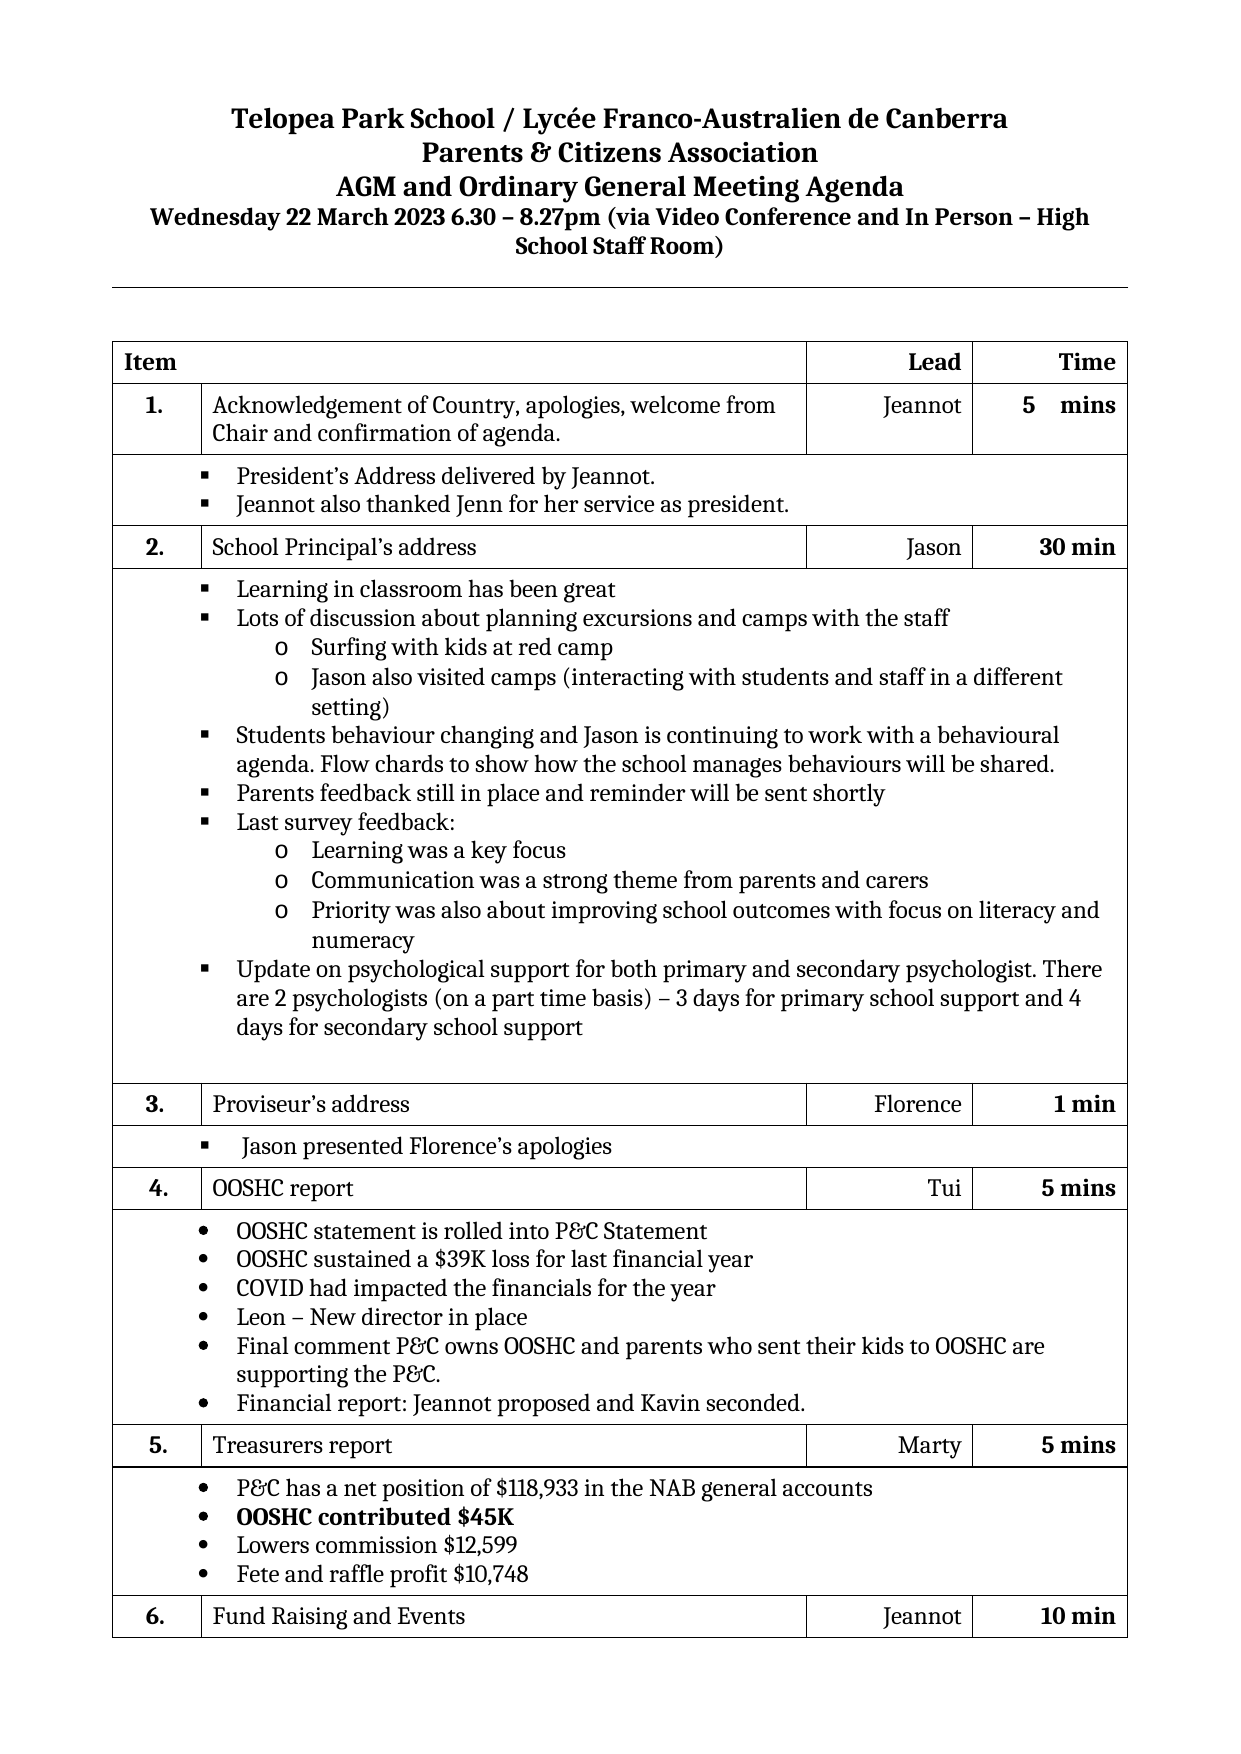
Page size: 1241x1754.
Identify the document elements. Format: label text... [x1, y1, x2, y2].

table_cell OOSHC statement is rolled into P&C Statement OOSHC sustained a $39K loss for last financial year COVID had impacted the financials for the year Leon – New director in place Final comment P&C owns OOSHC and parents who sent their kids to OOSHC are supporting the P&C. Financial report: Jeannot proposed and Kavin seconded. [113, 1210, 1127, 1424]
table_cell Jeannot [807, 384, 972, 454]
text Telopea Park School / Lycée Franco-Australien de Canberra [112, 103, 1128, 136]
table_header Lead [807, 342, 972, 383]
table_cell [113, 384, 201, 454]
table_cell [113, 1168, 201, 1209]
table_cell mins [973, 384, 1127, 454]
table_cell 5 mins [973, 1168, 1127, 1209]
table_cell OOSHC report [202, 1168, 806, 1209]
table_cell Jason presented Florence’s apologies [113, 1126, 1127, 1167]
text Wednesday 22 March 2023 6.30 – 8.27pm (via Video Conference and In Person – High School Staff Room) [112, 203, 1128, 261]
table_cell Fund Raising and Events [202, 1596, 806, 1637]
table_cell [113, 526, 201, 568]
table_cell President’s Address delivered by Jeannot. Jeannot also thanked Jenn for her service as president. [113, 455, 1127, 525]
table_cell Learning in classroom has been great Lots of discussion about planning excursions and camps with the staff Surfing with kids at red camp Jason also visited camps (interacting with students and staff in a different setting) Students behaviour changing and Jason is continuing to work with a behavioural agenda. Flow chards to show how the school manages behaviours will be shared. Parents feedback still in place and reminder will be sent shortly Last survey feedback: Learning was a key focus Communication was a strong theme from parents and carers Priority was also about improving school outcomes with focus on literacy and numeracy Update on psychological support for both primary and secondary psychologist. There are 2 psychologists (on a part time basis) – 3 days for primary school support and 4 days for secondary school support [113, 569, 1127, 1082]
table_cell [113, 1084, 201, 1125]
table_cell P&C has a net position of $118,933 in the NAB general accounts OOSHC contributed $45K Lowers commission $12,599 Fete and raffle profit $10,748 [113, 1468, 1127, 1595]
table_cell 10 min [973, 1596, 1127, 1637]
text AGM and Ordinary General Meeting Agenda [112, 170, 1128, 203]
table_cell Marty [807, 1425, 972, 1466]
table_cell School Principal’s address [202, 526, 806, 568]
table_cell 30 min [973, 526, 1127, 568]
table_cell Florence [807, 1084, 972, 1125]
table_cell [113, 1596, 201, 1637]
table_cell Jason [807, 526, 972, 568]
table_cell Tui [807, 1168, 972, 1209]
table_cell 5 mins [973, 1425, 1127, 1466]
table_cell 1 min [973, 1084, 1127, 1125]
text Parents & Citizens Association [112, 136, 1128, 170]
table_cell Acknowledgement of Country, apologies, welcome from Chair and confirmation of agenda. [202, 384, 806, 454]
table_cell [113, 1425, 201, 1466]
table_cell Proviseur’s address [202, 1084, 806, 1125]
table_cell Treasurers report [202, 1425, 806, 1466]
table_cell Jeannot [807, 1596, 972, 1637]
table_header Time [973, 342, 1127, 383]
table_header Item [113, 342, 806, 383]
